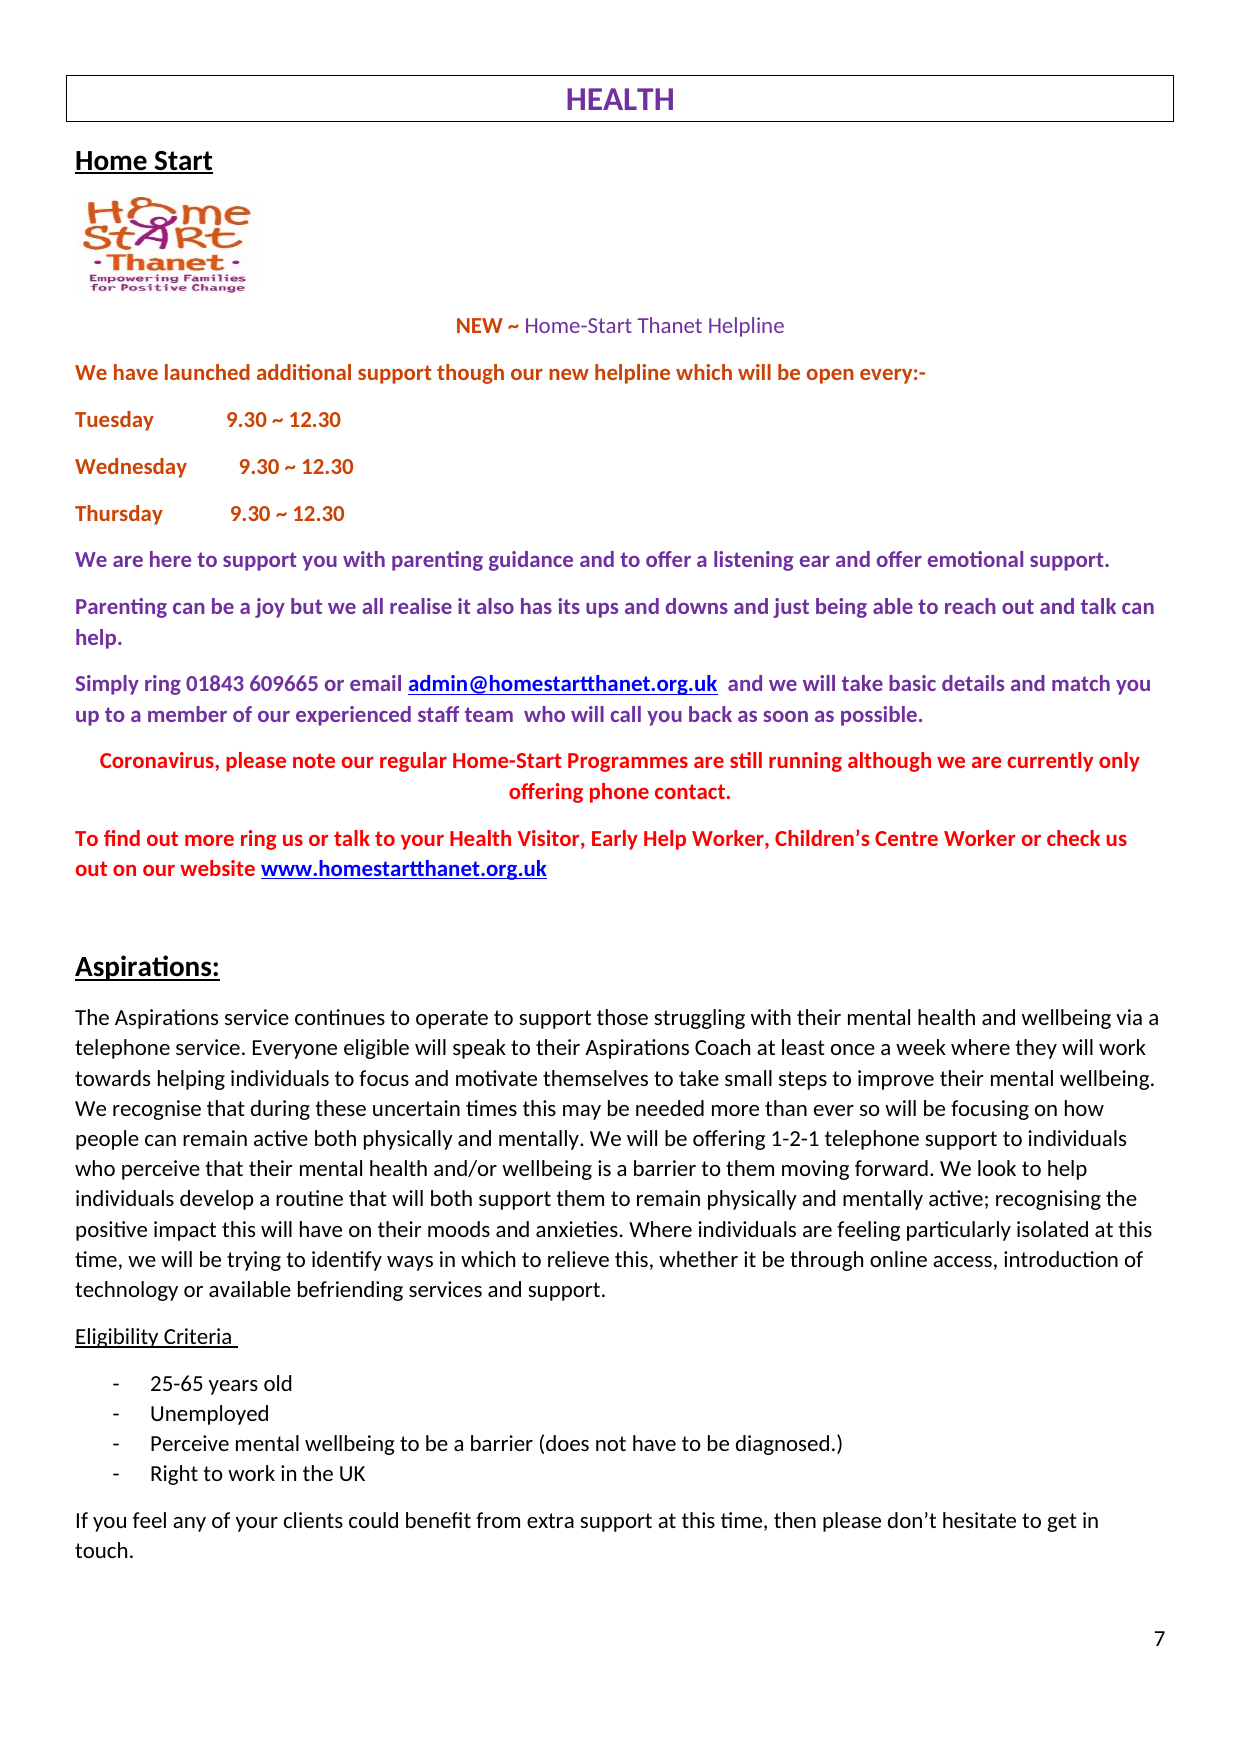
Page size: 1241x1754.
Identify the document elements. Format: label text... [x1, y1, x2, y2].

list Right to work in the UK [112, 1459, 1165, 1488]
text We are here to support you with parenting guidance and to offer a listening ear and offer emotional support. [75, 546, 1165, 573]
text Eligibility Criteria [75, 1322, 1165, 1350]
text We have launched additional support though our new helpline which will be open every:- [75, 358, 1165, 386]
text Simply ring 01843 609665 or email admin@homestartthanet.org.uk and we will take basic details and match you up to a member of our experienced staff team who will call you back as soon as possible. [75, 669, 1165, 728]
text If you feel any of your clients could benefit from extra support at this time, then please don’t hesitate to get in touch. [75, 1506, 1165, 1565]
list Perceive mental wellbeing to be a barrier (does not have to be diagnosed.) [112, 1429, 1165, 1457]
text Thursday 9.30 ~ 12.30 [75, 499, 1165, 527]
text Home Start [75, 142, 1165, 177]
text Aspirations: [75, 948, 1165, 984]
text Wednesday 9.30 ~ 12.30 [75, 452, 1165, 480]
text To find out more ring us or talk to your Health Visitor, Early Help Worker, Children’s Centre Worker or check us out on our website www.homestartthanet.org.uk [75, 824, 1165, 882]
text Coronavirus, please note our regular Home-Start Programmes are still running although we are currently only offering phone contact. [75, 747, 1165, 805]
picture [75, 197, 258, 293]
text HEALTH [67, 76, 1173, 121]
text Tuesday 9.30 ~ 12.30 [75, 405, 1165, 433]
list Unemployed [112, 1399, 1165, 1427]
list 25-65 years old [112, 1369, 1165, 1397]
text The Aspirations service continues to operate to support those struggling with their mental health and wellbeing via a telephone service. Everyone eligible will speak to their Aspirations Coach at least once a week where they will work towards helping individuals to focus and motivate themselves to take small steps to improve their mental wellbeing. We recognise that during these uncertain times this may be needed more than ever so will be focusing on how people can remain active both physically and mentally. We will be offering 1-2-1 telephone support to individuals who perceive that their mental health and/or wellbeing is a barrier to them moving forward. We look to help individuals develop a routine that will both support them to remain physically and mentally active; recognising the positive impact this will have on their moods and anxieties. Where individuals are feeling particularly isolated at this time, we will be trying to identify ways in which to relieve this, whether it be through online access, introduction of technology or available befriending services and support. [75, 1003, 1165, 1303]
text NEW ~ Home-Start Thanet Helpline [75, 311, 1165, 339]
text Parenting can be a joy but we all realise it also has its ups and downs and just being able to reach out and talk can help. [75, 592, 1165, 651]
